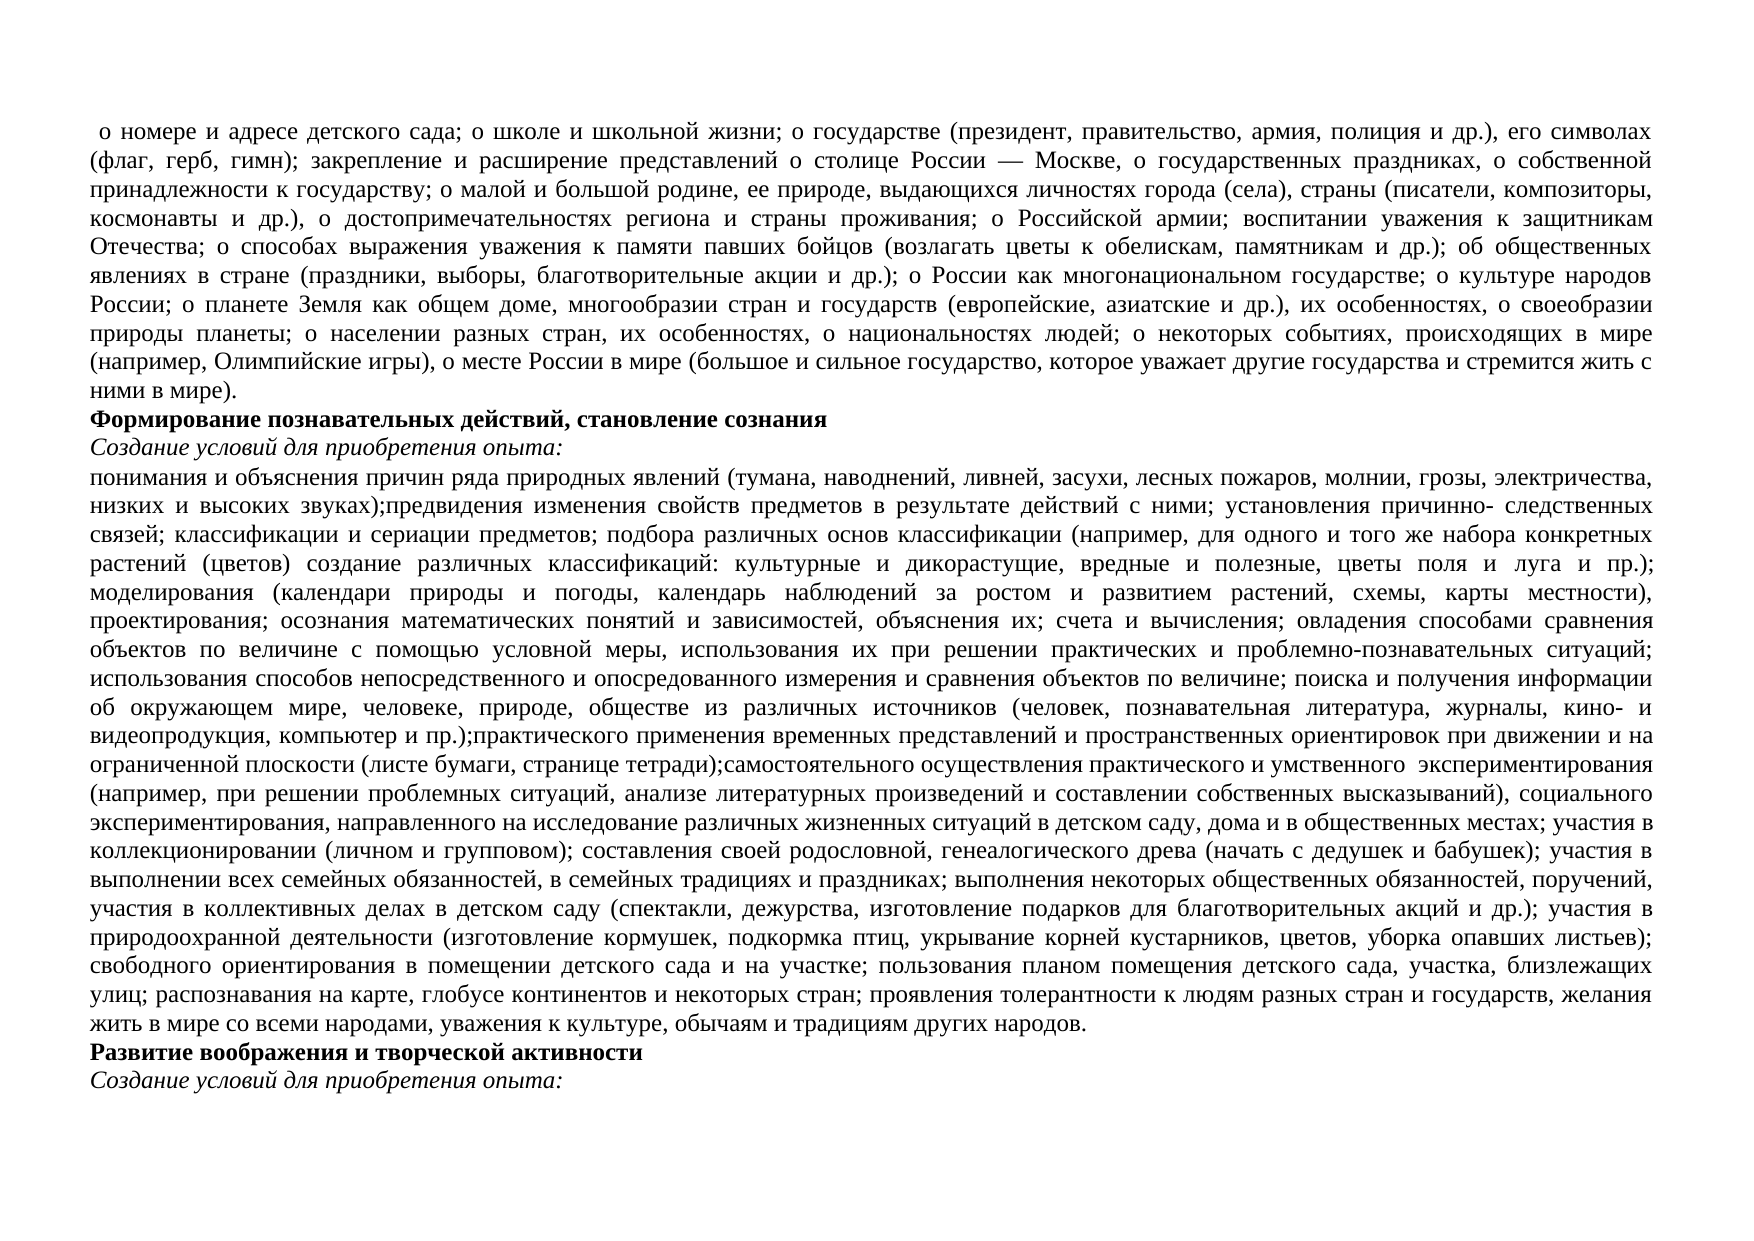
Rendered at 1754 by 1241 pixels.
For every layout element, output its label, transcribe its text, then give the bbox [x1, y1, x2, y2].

text Создание условий для приобретения опыта: [89, 1066, 1655, 1094]
text о номере и адресе детского сада; о школе и школьной жизни; о государстве (президент, правительство, армия, полиция и др.), его символах (флаг, герб, гимн); закрепление и расширение представлений о столице России — Москве, о государственных праздниках, о собственной принадлежности к государству; о малой и большой родине, ее природе, выдающихся личностях города (села), страны (писатели, композиторы, космонавты и др.), о достопримечательностях региона и страны проживания; о Российской армии; воспитании уважения к защитникам Отечества; о способах выражения уважения к памяти павших бойцов (возлагать цветы к обелискам, памятникам и др.); об общественных явлениях в стране (праздники, выборы, благотворительные акции и др.); о России как многонациональном государстве; о культуре народов России; о планете Земля как общем доме, многообразии стран и государств (европейские, азиатские и др.), их особенностях, о своеобразии природы планеты; о населении разных стран, их особенностях, о национальностях людей; о некоторых событиях, происходящих в мире (например, Олимпийские игры), о месте России в мире (большое и сильное государство, которое уважает другие государства и стремится жить с ними в мире). [89, 116, 1654, 404]
text Развитие воображения и творческой активности [89, 1037, 1655, 1066]
text Формирование познавательных действий, становление сознания [89, 404, 1655, 433]
text Создание условий для приобретения опыта: [89, 433, 1655, 462]
text понимания и объяснения причин ряда природных явлений (тумана, наводнений, ливней, засухи, лесных пожаров, молнии, грозы, электричества, низких и высоких звуках);предвидения изменения свойств предметов в результате действий с ними; установления причинно- следственных связей; классификации и сериации предметов; подбора различных основ классификации (например, для одного и того же набора конкретных растений (цветов) создание различных классификаций: культурные и дикорастущие, вредные и полезные, цветы поля и луга и пр.); моделирования (календари природы и погоды, календарь наблюдений за ростом и развитием растений, схемы, карты местности), проектирования; осознания математических понятий и зависимостей, объяснения их; счета и вычисления; овладения способами сравнения объектов по величине с помощью условной меры, использования их при решении практических и проблемно-познавательных ситуаций; использования способов непосредственного и опосредованного измерения и сравнения объектов по величине; поиска и получения информации об окружающем мире, человеке, природе, обществе из различных источников (человек, познавательная литература, журналы, кино- и видеопродукция, компьютер и пр.);практического применения временных представлений и пространственных ориентировок при движении и на ограниченной плоскости (листе бумаги, странице тетради);самостоятельного осуществления практического и умственного экспериментирования (например, при решении проблемных ситуаций, анализе литературных произведений и составлении собственных высказываний), социального экспериментирования, направленного на исследование различных жизненных ситуаций в детском саду, дома и в общественных местах; участия в коллекционировании (личном и групповом); составления своей родословной, генеалогического древа (начать с дедушек и бабушек); участия в выполнении всех семейных обязанностей, в семейных традициях и праздниках; выполнения некоторых общественных обязанностей, поручений, участия в коллективных делах в детском саду (спектакли, дежурства, изготовление подарков для благотворительных акций и др.); участия в природоохранной деятельности (изготовление кормушек, подкормка птиц, укрывание корней кустарников, цветов, уборка опавших листьев); свободного ориентирования в помещении детского сада и на участке; пользования планом помещения детского сада, участка, близлежащих улиц; распознавания на карте, глобусе континентов и некоторых стран; проявления толерантности к людям разных стран и государств, желания жить в мире со всеми народами, уважения к культуре, обычаям и традициям других народов. [89, 462, 1654, 1037]
